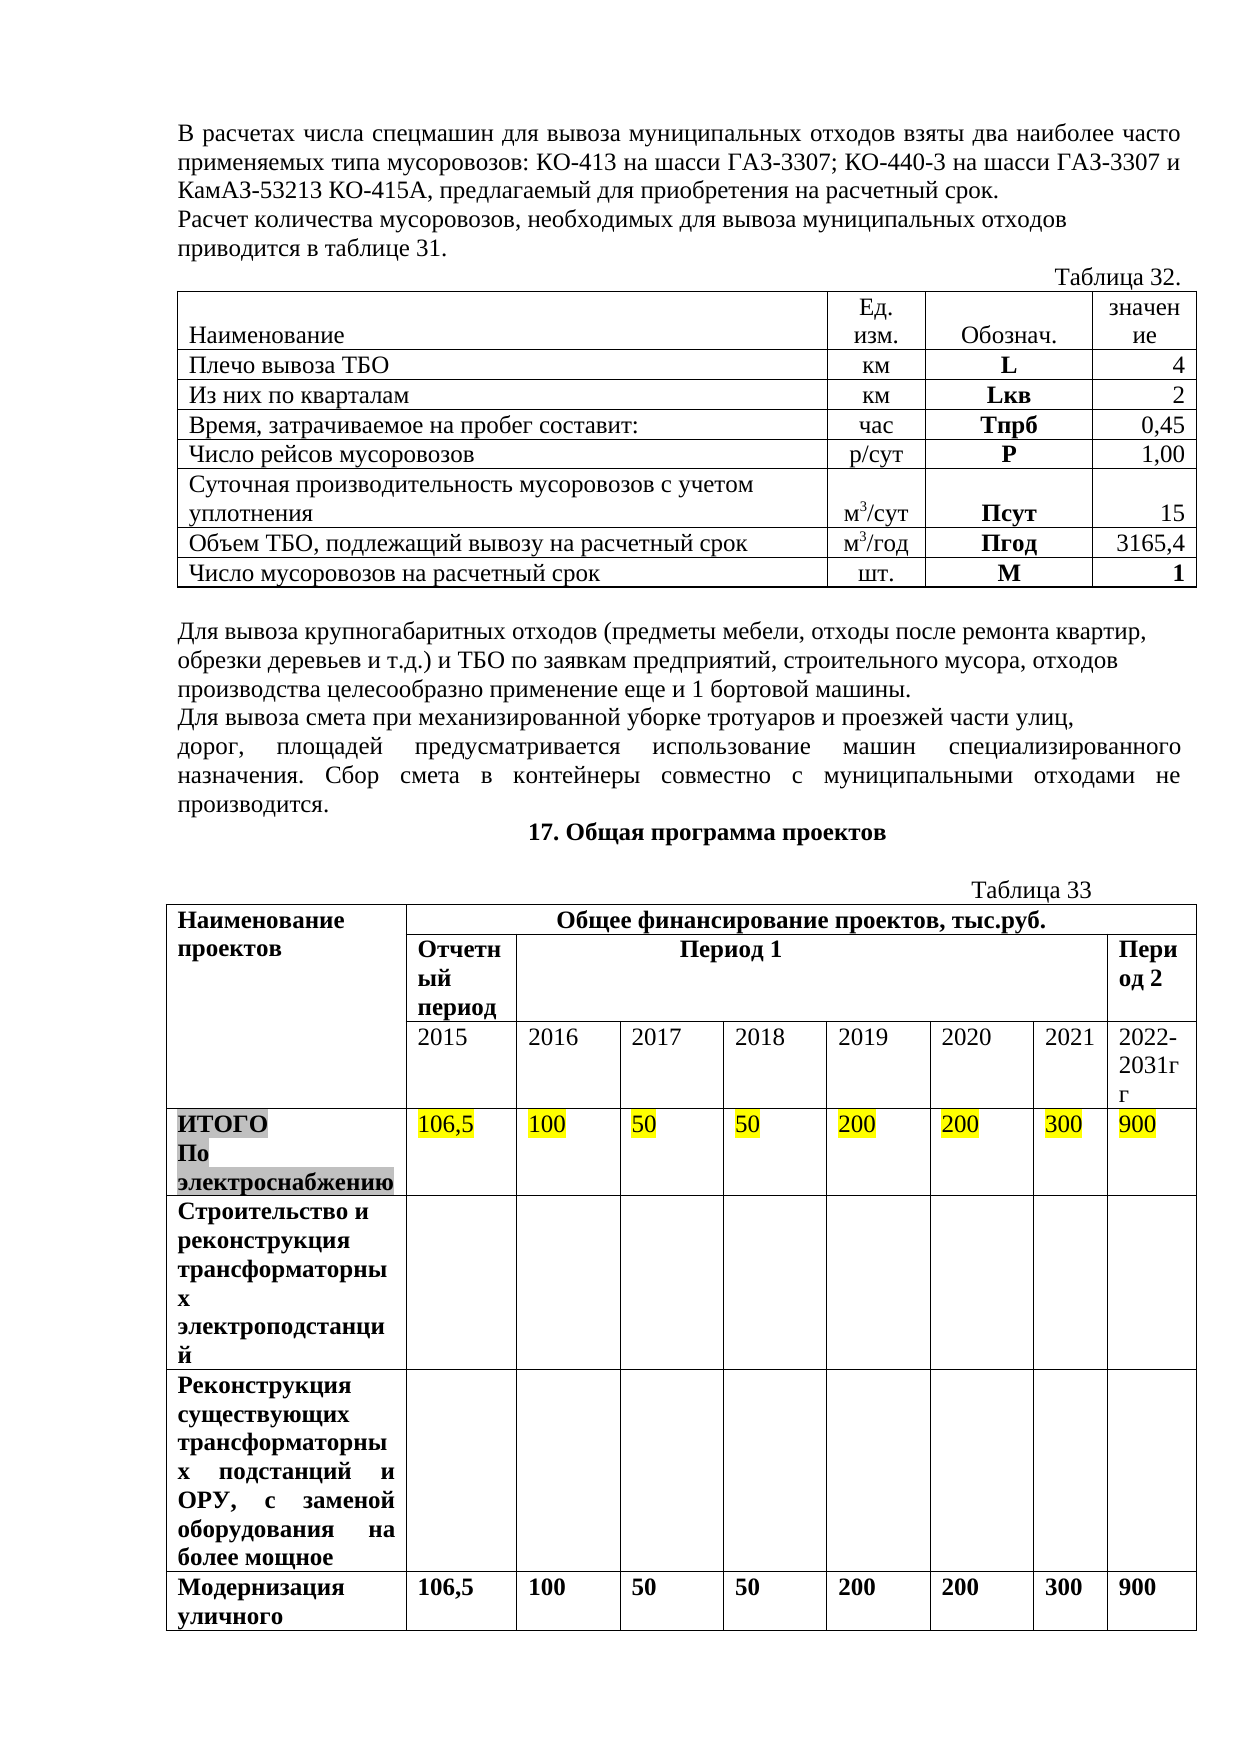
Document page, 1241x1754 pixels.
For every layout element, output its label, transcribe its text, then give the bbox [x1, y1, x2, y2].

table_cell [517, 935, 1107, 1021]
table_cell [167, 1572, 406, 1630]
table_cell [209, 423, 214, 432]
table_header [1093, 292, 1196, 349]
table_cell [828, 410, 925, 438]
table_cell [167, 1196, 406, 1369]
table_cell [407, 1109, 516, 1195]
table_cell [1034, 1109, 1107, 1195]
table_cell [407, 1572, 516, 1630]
text Расчет количества мусоровозов, необходимых для вывоза муниципальных отходов приводится в таблице 31. [177, 204, 1181, 262]
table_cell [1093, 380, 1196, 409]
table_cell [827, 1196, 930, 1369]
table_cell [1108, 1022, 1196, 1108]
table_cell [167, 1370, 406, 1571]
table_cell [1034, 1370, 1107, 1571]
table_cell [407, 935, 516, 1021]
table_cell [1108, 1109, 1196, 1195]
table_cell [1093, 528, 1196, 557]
text 17. Общая программа проектов [177, 817, 1181, 846]
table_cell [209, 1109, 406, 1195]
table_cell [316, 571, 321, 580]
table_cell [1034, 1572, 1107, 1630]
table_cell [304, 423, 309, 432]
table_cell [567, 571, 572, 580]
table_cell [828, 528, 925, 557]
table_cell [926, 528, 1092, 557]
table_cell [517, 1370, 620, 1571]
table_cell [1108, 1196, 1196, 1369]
text Для вывоза смета при механизированной уборке тротуаров и проезжей части улиц, [177, 702, 1181, 731]
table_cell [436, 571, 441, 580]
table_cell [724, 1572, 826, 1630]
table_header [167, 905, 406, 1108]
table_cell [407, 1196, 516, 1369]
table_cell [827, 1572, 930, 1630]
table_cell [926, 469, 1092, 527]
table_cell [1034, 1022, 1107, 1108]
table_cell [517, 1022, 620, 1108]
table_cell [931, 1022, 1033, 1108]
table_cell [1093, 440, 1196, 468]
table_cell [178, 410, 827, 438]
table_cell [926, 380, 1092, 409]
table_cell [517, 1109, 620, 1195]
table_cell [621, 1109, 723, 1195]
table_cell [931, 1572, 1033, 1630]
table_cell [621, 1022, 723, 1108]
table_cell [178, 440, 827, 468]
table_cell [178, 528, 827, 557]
text В расчетах числа спецмашин для вывоза муниципальных отходов взяты два наиболее часто применяемых типа мусоровозов: КО-413 на шасси ГАЗ-3307; КО-440-3 на шасси ГАЗ-3307 и КамАЗ-53213 КО-415А, предлагаемый для приобретения на расчетный срок. [177, 118, 1181, 204]
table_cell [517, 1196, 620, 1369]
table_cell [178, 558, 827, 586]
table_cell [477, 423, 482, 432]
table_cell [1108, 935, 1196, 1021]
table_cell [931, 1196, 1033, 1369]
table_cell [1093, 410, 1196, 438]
text Таблица 33 [177, 875, 1181, 904]
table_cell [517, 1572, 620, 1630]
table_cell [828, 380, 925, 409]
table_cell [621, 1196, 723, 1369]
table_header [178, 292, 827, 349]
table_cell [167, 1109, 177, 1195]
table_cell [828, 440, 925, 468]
text Для вывоза крупногабаритных отходов (предметы мебели, отходы после ремонта квартир, обрезки деревьев и т.д.) и ТБО по заявкам предприятий, строительного мусора, отходов производства целесообразно применение еще и 1 бортовой машины. [177, 616, 1181, 702]
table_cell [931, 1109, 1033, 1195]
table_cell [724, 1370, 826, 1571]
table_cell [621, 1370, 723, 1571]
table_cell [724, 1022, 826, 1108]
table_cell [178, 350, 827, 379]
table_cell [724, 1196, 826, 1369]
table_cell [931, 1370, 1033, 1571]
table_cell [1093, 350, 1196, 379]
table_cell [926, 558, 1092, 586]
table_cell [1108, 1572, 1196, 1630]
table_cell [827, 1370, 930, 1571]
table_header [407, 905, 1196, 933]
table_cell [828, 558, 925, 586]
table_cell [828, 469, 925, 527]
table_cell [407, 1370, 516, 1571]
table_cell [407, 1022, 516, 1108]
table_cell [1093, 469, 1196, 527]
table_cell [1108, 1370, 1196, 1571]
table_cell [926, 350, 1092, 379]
text Таблица 32. [177, 262, 1181, 291]
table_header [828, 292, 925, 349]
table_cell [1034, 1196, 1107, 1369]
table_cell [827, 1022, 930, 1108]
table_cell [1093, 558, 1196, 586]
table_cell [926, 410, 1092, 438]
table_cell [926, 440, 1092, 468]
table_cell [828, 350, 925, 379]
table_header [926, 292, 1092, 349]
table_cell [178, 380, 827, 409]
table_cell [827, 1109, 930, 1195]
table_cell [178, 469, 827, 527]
text дорог, площадей предусматривается использование машин специализированного назначения. Сбор смета в контейнеры совместно с муниципальными отходами не производится. [177, 731, 1181, 817]
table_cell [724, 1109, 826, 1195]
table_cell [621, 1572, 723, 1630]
